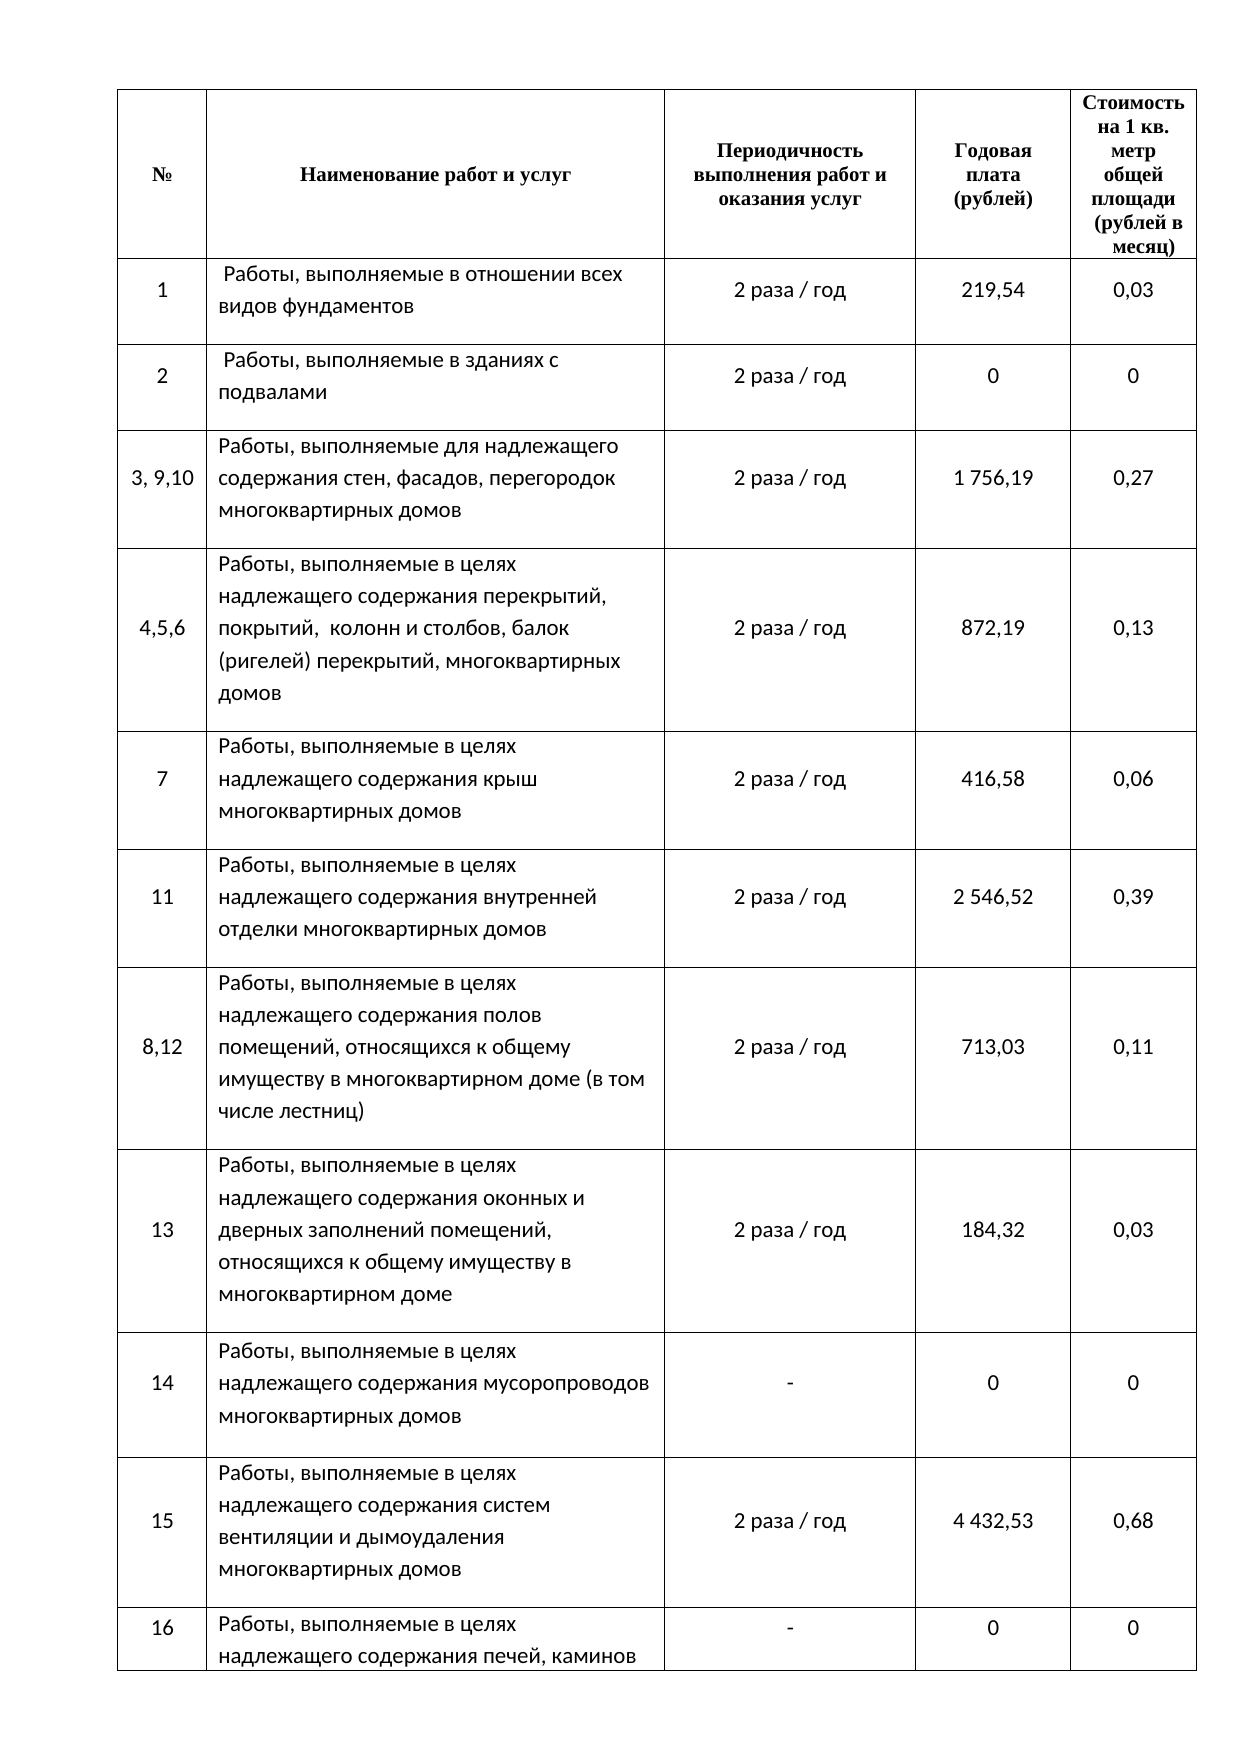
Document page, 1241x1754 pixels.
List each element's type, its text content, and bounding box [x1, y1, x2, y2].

table_cell 2 раза / год [665, 431, 915, 548]
table_cell 0 [1071, 345, 1196, 430]
table_cell Работы, выполняемые в целях надлежащего содержания систем вентиляции и дымоудаления многоквартирных домов [207, 1458, 664, 1607]
table_cell 3, 9,10 [118, 431, 206, 548]
table_cell 184,32 [916, 1150, 1070, 1332]
table_cell Работы, выполняемые для надлежащего содержания стен, фасадов, перегородок многоквартирных домов [207, 431, 664, 548]
table_cell 7 [118, 732, 206, 849]
table_cell Работы, выполняемые в целях надлежащего содержания крыш многоквартирных домов [207, 732, 664, 849]
table_cell 13 [118, 1150, 206, 1332]
table_cell 0 [916, 345, 1070, 430]
table_cell 2 546,52 [916, 850, 1070, 967]
table_cell 2 раза / год [665, 345, 915, 430]
table_cell 0,13 [1071, 549, 1196, 731]
table_cell 2 раза / год [665, 850, 915, 967]
table_cell - [665, 1333, 915, 1457]
table_cell 0 [916, 1608, 1070, 1670]
table_cell 4,5,6 [118, 549, 206, 731]
table_cell 16 [118, 1608, 206, 1670]
table_cell 8,12 [118, 968, 206, 1149]
table_cell 1 756,19 [916, 431, 1070, 548]
table_header Годовая плата (рублей) [916, 90, 1070, 258]
table_cell 2 раза / год [665, 549, 915, 731]
table_cell 0,27 [1071, 431, 1196, 548]
table_cell 0 [1071, 1333, 1196, 1457]
table_cell 14 [118, 1333, 206, 1457]
table_cell - [665, 1608, 915, 1670]
table_cell 1 [118, 259, 206, 344]
table_cell 2 раза / год [665, 968, 915, 1149]
table_header Наименование работ и услуг [207, 90, 664, 258]
table_cell 2 раза / год [665, 732, 915, 849]
table_cell 2 раза / год [665, 1458, 915, 1607]
table_cell 4 432,53 [916, 1458, 1070, 1607]
table_cell Работы, выполняемые в целях надлежащего содержания оконных и дверных заполнений помещений, относящихся к общему имуществу в многоквартирном доме [207, 1150, 664, 1332]
table_cell 2 [118, 345, 206, 430]
table_cell 0,68 [1071, 1458, 1196, 1607]
table_cell Работы, выполняемые в целях надлежащего содержания полов помещений, относящихся к общему имуществу в многоквартирном доме (в том числе лестниц) [207, 968, 664, 1149]
table_cell 0,11 [1071, 968, 1196, 1149]
table_cell 713,03 [916, 968, 1070, 1149]
table_cell 219,54 [916, 259, 1070, 344]
table_cell 0,39 [1071, 850, 1196, 967]
table_cell 0,06 [1071, 732, 1196, 849]
table_cell 15 [118, 1458, 206, 1607]
table_header Периодичность выполнения работ и оказания услуг [665, 90, 915, 258]
table_header Стоимость на 1 кв. метр общей площади (рублей в месяц) [1071, 90, 1196, 258]
table_cell Работы, выполняемые в отношении всех видов фундаментов [207, 259, 664, 344]
table_cell 416,58 [916, 732, 1070, 849]
table_cell 0 [1071, 1608, 1196, 1670]
table_cell 0 [916, 1333, 1070, 1457]
table_cell 872,19 [916, 549, 1070, 731]
table_cell Работы, выполняемые в целях надлежащего содержания внутренней отделки многоквартирных домов [207, 850, 664, 967]
table_cell Работы, выполняемые в целях надлежащего содержания перекрытий, покрытий, колонн и столбов, балок (ригелей) перекрытий, многоквартирных домов [207, 549, 664, 731]
table_cell 2 раза / год [665, 1150, 915, 1332]
table_cell 0,03 [1071, 259, 1196, 344]
table_header № [118, 90, 206, 258]
table_cell 0,03 [1071, 1150, 1196, 1332]
table_cell 2 раза / год [665, 259, 915, 344]
table_cell Работы, выполняемые в целях надлежащего содержания мусоропроводов многоквартирных домов [207, 1333, 664, 1457]
table_cell Работы, выполняемые в зданиях с подвалами [207, 345, 664, 430]
table_cell 11 [118, 850, 206, 967]
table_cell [207, 1608, 664, 1670]
